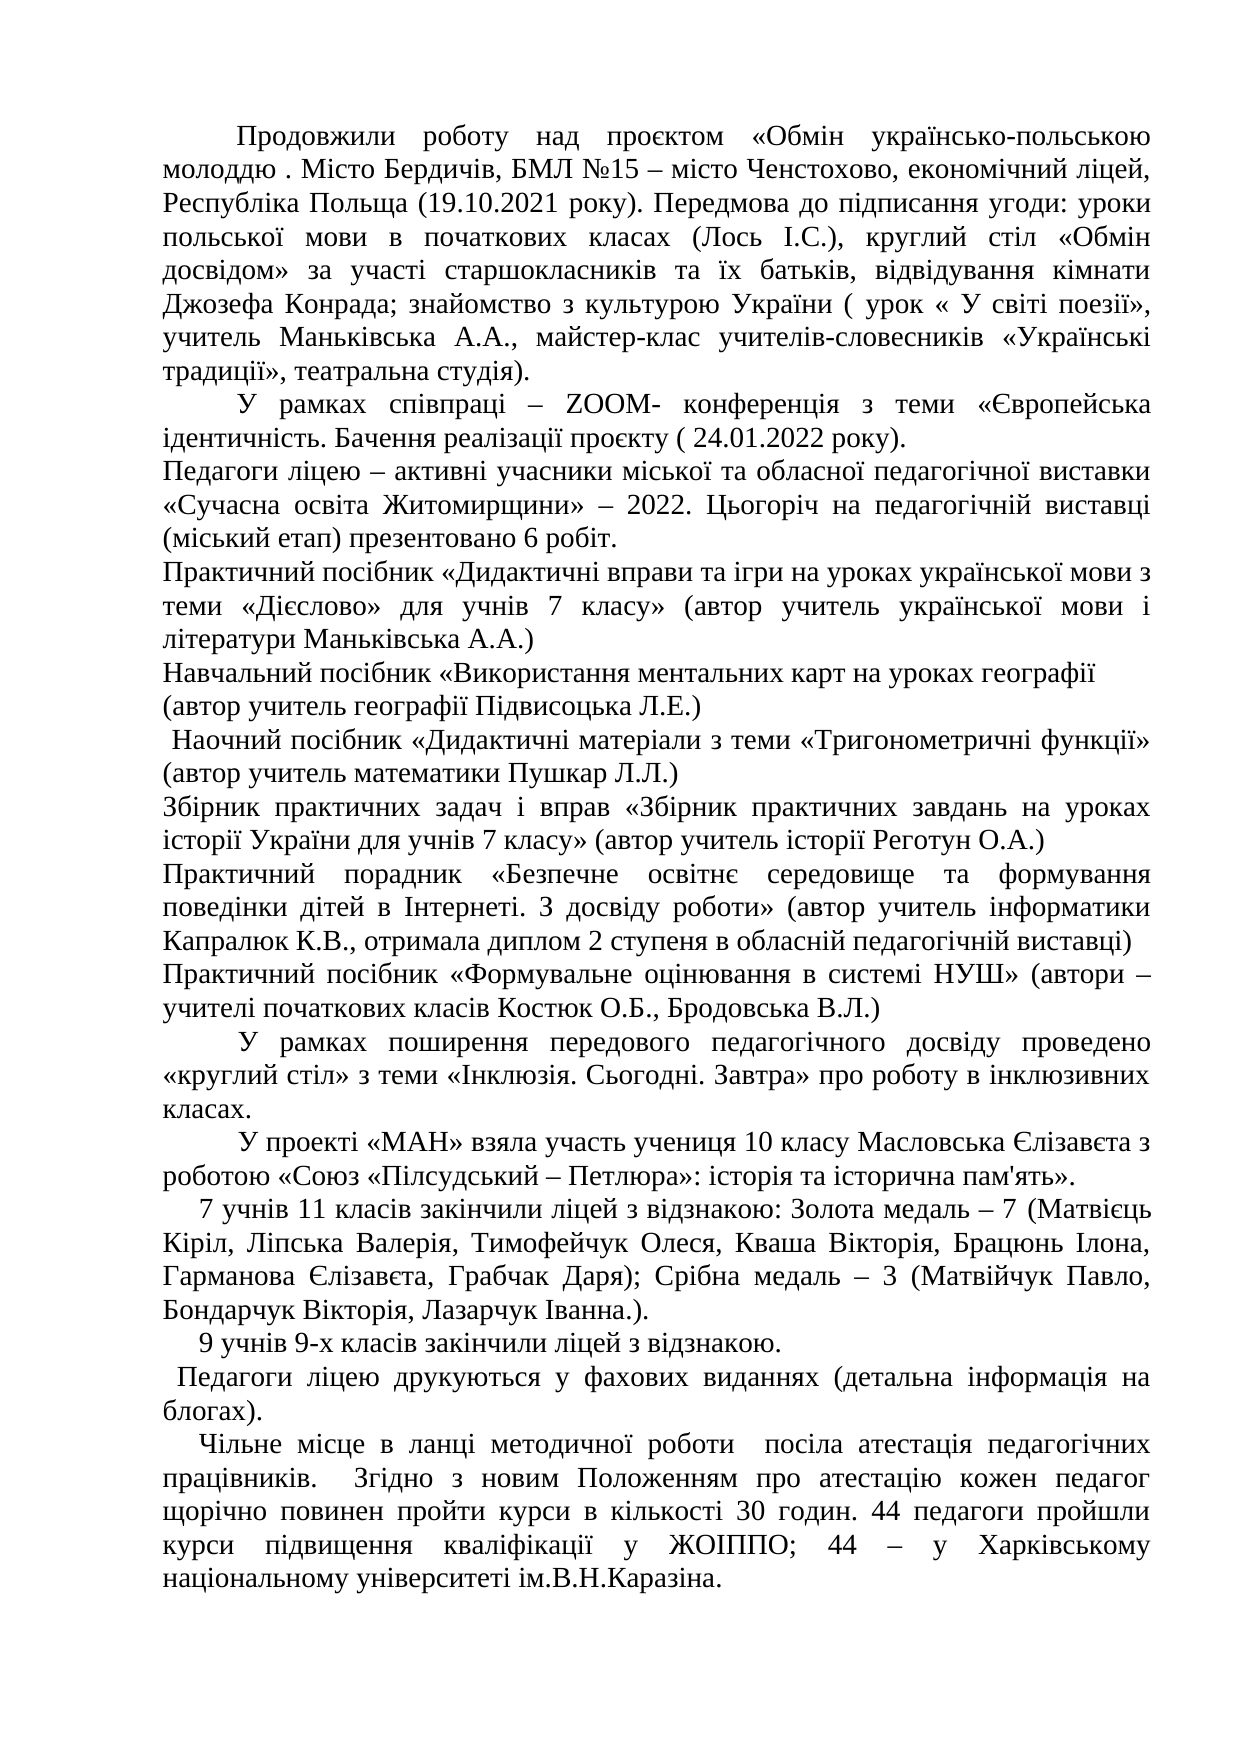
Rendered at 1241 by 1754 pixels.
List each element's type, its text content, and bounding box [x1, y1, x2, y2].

text 7 учнів 11 класів закінчили ліцей з відзнакою: Золота медаль – 7 (Матвієць Кіріл, Ліпська Валерія, Тимофейчук Олеся, Кваша Вікторія, Брацюнь Ілона, Гарманова Єлізавєта, Грабчак Даря); Срібна медаль – 3 (Матвійчук Павло, Бондарчук Вікторія, Лазарчук Іванна.). [162, 1191, 1152, 1326]
text У рамках співпраці – ZOOM- конференція з теми «Європейська ідентичність. Бачення реалізації проєкту ( 24.01.2022 року). [162, 386, 1152, 453]
text У проекті «МАН» взяла участь учениця 10 класу Масловська Єлізавєта з роботою «Союз «Пілсудський – Петлюра»: історія та історична пам'ять». [162, 1124, 1152, 1191]
text Навчальний посібник «Використання ментальних карт на уроках географії [162, 655, 1152, 688]
text Наочний посібник «Дидактичні матеріали з теми «Тригонометричні функції» (автор учитель математики Пушкар Л.Л.) [162, 722, 1152, 789]
text Практичний посібник «Дидактичні вправи та ігри на уроках української мови з теми «Дієслово» для учнів 7 класу» (автор учитель української мови і літератури Маньківська А.А.) [162, 554, 1152, 655]
text Педагоги ліцею – активні учасники міської та обласної педагогічної виставки «Сучасна освіта Житомирщини» – 2022. Цьогоріч на педагогічній виставці (міський етап) презентовано 6 робіт. [162, 453, 1152, 554]
text Збірник практичних задач і вправ «Збірник практичних завдань на уроках історії України для учнів 7 класу» (автор учитель історії Реготун О.А.) [162, 789, 1152, 856]
text Педагоги ліцею друкуються у фахових виданнях (детальна інформація на блогах). [162, 1359, 1152, 1426]
text Чільне місце в ланці методичної роботи посіла атестація педагогічних працівників. Згідно з новим Положенням про атестацію кожен педагог щорічно повинен пройти курси в кількості 30 годин. 44 педагоги пройшли курси підвищення кваліфікації у ЖОІППО; 44 – у Харківському національному університеті ім.В.Н.Каразіна. [162, 1426, 1152, 1594]
text Продовжили роботу над проєктом «Обмін українсько-польською молоддю . Місто Бердичів, БМЛ №15 – місто Ченстохово, економічний ліцей, Республіка Польща (19.10.2021 року). Передмова до підписання угоди: уроки польської мови в початкових класах (Лось І.С.), круглий стіл «Обмін досвідом» за участі старшокласників та їх батьків, відвідування кімнати Джозефа Конрада; знайомство з культурою України ( урок « У світі поезії», учитель Маньківська А.А., майстер-клас учителів-словесників «Українські традиції», театральна студія). [162, 118, 1152, 386]
text 9 учнів 9-х класів закінчили ліцей з відзнакою. [162, 1326, 1152, 1359]
text Практичний посібник «Формувальне оцінювання в системі НУШ» (автори – учителі початкових класів Костюк О.Б., Бродовська В.Л.) [162, 957, 1152, 1024]
text У рамках поширення передового педагогічного досвіду проведено «круглий стіл» з теми «Інклюзія. Сьогодні. Завтра» про роботу в інклюзивних класах. [162, 1024, 1152, 1124]
text Практичний порадник «Безпечне освітнє середовище та формування поведінки дітей в Інтернеті. З досвіду роботи» (автор учитель інформатики Капралюк К.В., отримала диплом 2 ступеня в обласній педагогічній виставці) [162, 856, 1152, 957]
text (автор учитель географії Підвисоцька Л.Е.) [162, 688, 1152, 722]
